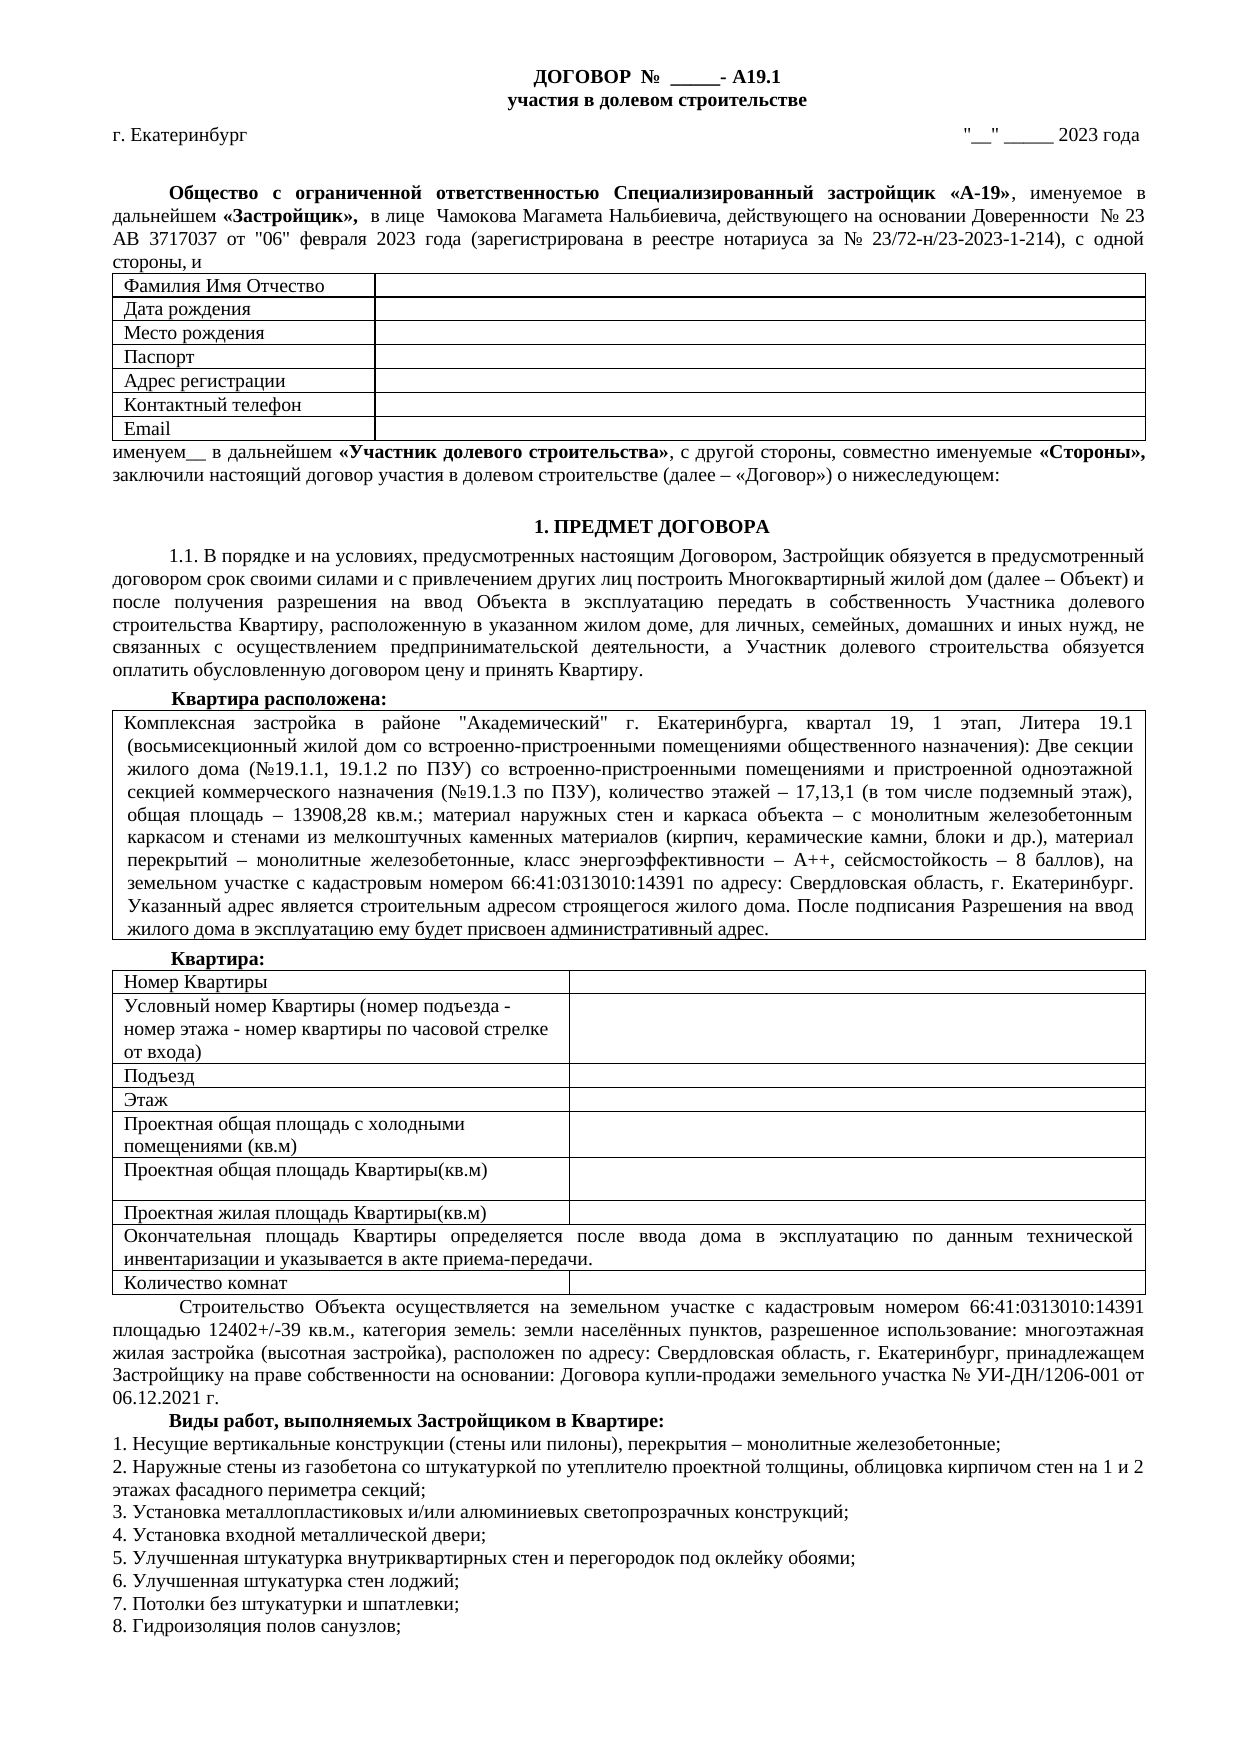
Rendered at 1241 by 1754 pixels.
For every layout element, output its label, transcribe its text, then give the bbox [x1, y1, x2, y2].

table_cell Email [113, 417, 374, 439]
text именуем__ в дальнейшем «Участник долевого строительства», с другой стороны, совместно именуемые «Стороны», заключили настоящий договор участия в долевом строительстве (далее – «Договор») о нижеследующем: [112, 441, 1146, 486]
text 2. Наружные стены из газобетона со штукатуркой по утеплителю проектной толщины, облицовка кирпичом стен на 1 и 2 этажах фасадного периметра секций; [112, 1455, 1146, 1500]
text Квартира: [75, 947, 1146, 969]
table_header [376, 274, 1145, 296]
text участия в долевом строительстве [112, 88, 1146, 111]
text ДОГОВОР № _____- А19.1 [112, 65, 1146, 88]
text 1.1. В порядке и на условиях, предусмотренных настоящим Договором, Застройщик обязуется в предусмотренный договором срок своими силами и с привлечением других лиц построить Многоквартирный жилой дом (далее – Объект) и после получения разрешения на ввод Объекта в эксплуатацию передать в собственность Участника долевого строительства Квартиру, расположенную в указанном жилом доме, для личных, семейных, домашних и иных нужд, не связанных с осуществлением предпринимательской деятельности, а Участник долевого строительства обязуется оплатить обусловленную договором цену и принять Квартиру. [112, 544, 1146, 681]
table_cell [376, 298, 1145, 320]
text 4. Установка входной металлической двери; [112, 1523, 1146, 1546]
table_header Комплексная застройка в районе "Академический" г. Екатеринбурга, квартал 19, 1 этап, Литера 19.1 (восьмисекционный жилой дом со встроенно-пристроенными помещениями общественного назначения): Две секции жилого дома (№19.1.1, 19.1.2 по ПЗУ) со встроенно-пристроенными помещениями и пристроенной одноэтажной секцией коммерческого назначения (№19.1.3 по ПЗУ), количество этажей – 17,13,1 (в том числе подземный этаж), общая площадь – 13908,28 кв.м.; материал наружных стен и каркаса объекта – с монолитным железобетонным каркасом и стенами из мелкоштучных каменных материалов (кирпич, керамические камни, блоки и др.), материал перекрытий – монолитные железобетонные, класс энергоэффективности – A++, сейсмостойкость – 8 баллов), на земельном участке с кадастровым номером 66:41:0313010:14391 по адресу: Свердловская область, г. Екатеринбург. Указанный адрес является строительным адресом строящегося жилого дома. После подписания Разрешения на ввод жилого дома в эксплуатацию ему будет присвоен административный адрес. [113, 711, 1145, 939]
table_header Номер Квартиры [113, 971, 569, 993]
table_cell Подъезд [113, 1064, 569, 1087]
text Общество с ограниченной ответственностью Специализированный застройщик «А-19», именуемое в дальнейшем «Застройщик», в лице Чамокова Магамета Нальбиевича, действующего на основании Доверенности № 23 АВ 3717037 от "06" февраля 2023 года (зарегистрирована в реестре нотариуса за № 23/72-н/23-2023-1-214), с одной стороны, и [112, 181, 1146, 272]
text 8. Гидроизоляция полов санузлов; [112, 1614, 1146, 1637]
table_cell [376, 369, 1145, 392]
table_cell Количество комнат [113, 1271, 569, 1294]
text 3. Установка металлопластиковых и/или алюминиевых светопрозрачных конструкций; [112, 1500, 1146, 1523]
text г. Екатеринбург "__" _____ 2023 года [112, 123, 1146, 146]
table_cell Дата рождения [113, 298, 374, 320]
table_cell Паспорт [113, 345, 374, 368]
text 1. ПРЕДМЕТ ДОГОВОРА [112, 515, 1146, 538]
table_cell [376, 345, 1145, 368]
table_cell [570, 1201, 1145, 1223]
text 1. Несущие вертикальные конструкции (стены или пилоны), перекрытия – монолитные железобетонные; [112, 1432, 1146, 1455]
table_cell Окончательная площадь Квартиры определяется после ввода дома в эксплуатацию по данным технической инвентаризации и указывается в акте приема-передачи. [113, 1225, 1145, 1270]
table_cell [570, 994, 1145, 1063]
table_cell Проектная жилая площадь Квартиры(кв.м) [113, 1201, 569, 1223]
table_cell [570, 1088, 1145, 1111]
table_cell Контактный телефон [113, 393, 374, 416]
table_cell [376, 393, 1145, 416]
table_header [570, 971, 1145, 993]
table_header Фамилия Имя Отчество [113, 274, 374, 296]
table_cell Проектная общая площадь Квартиры(кв.м) [113, 1158, 569, 1199]
table_cell [376, 321, 1145, 344]
table_cell Адрес регистрации [113, 369, 374, 392]
table_cell Проектная общая площадь с холодными помещениями (кв.м) [113, 1112, 569, 1157]
table_cell [570, 1271, 1145, 1294]
text 7. Потолки без штукатурки и шпатлевки; [112, 1592, 1146, 1614]
text Квартира расположена: [112, 687, 1146, 710]
text Виды работ, выполняемых Застройщиком в Квартире: [112, 1409, 1146, 1432]
table_cell [570, 1064, 1145, 1087]
text 6. Улучшенная штукатурка стен лоджий; [112, 1569, 1146, 1592]
table_cell [376, 417, 1145, 439]
table_cell [570, 1158, 1145, 1199]
text Строительство Объекта осуществляется на земельном участке с кадастровым номером 66:41:0313010:14391 площадью 12402+/-39 кв.м., категория земель: земли населённых пунктов, разрешенное использование: многоэтажная жилая застройка (высотная застройка), расположен по адресу: Свердловская область, г. Екатеринбург, принадлежащем Застройщику на праве собственности на основании: Договора купли-продажи земельного участка № УИ-ДН/1206-001 от 06.12.2021 г. [112, 1295, 1146, 1409]
text 5. Улучшенная штукатурка внутриквартирных стен и перегородок под оклейку обоями; [112, 1546, 1146, 1569]
table_cell Условный номер Квартиры (номер подъезда - номер этажа - номер квартиры по часовой стрелке от входа) [113, 994, 569, 1063]
table_cell [570, 1112, 1145, 1157]
table_cell Этаж [113, 1088, 569, 1111]
table_cell Место рождения [113, 321, 374, 344]
